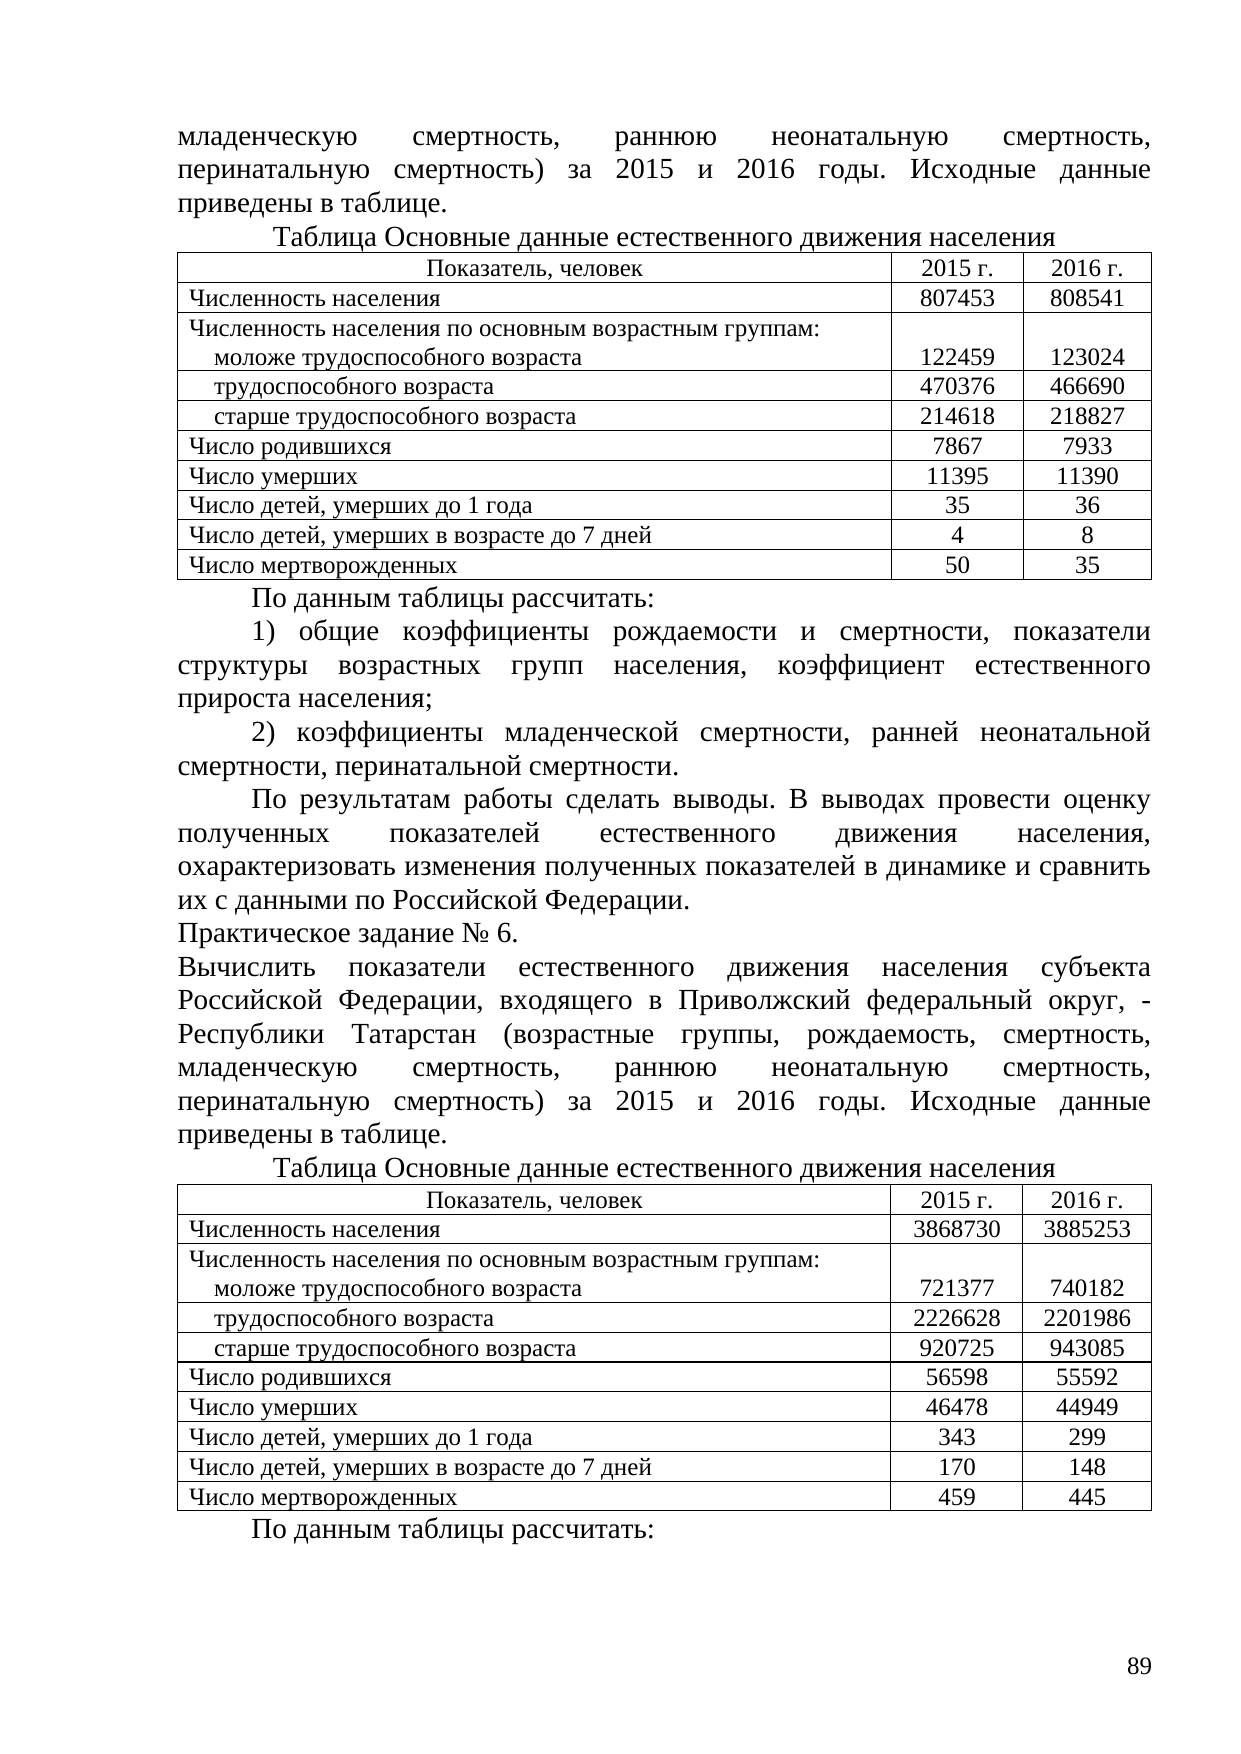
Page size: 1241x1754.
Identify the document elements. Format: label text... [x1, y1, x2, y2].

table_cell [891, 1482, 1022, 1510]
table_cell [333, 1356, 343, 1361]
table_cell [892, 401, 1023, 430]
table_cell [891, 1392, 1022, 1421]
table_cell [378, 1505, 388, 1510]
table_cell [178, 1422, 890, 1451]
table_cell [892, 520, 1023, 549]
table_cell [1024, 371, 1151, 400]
text 1) общие коэффициенты рождаемости и смертности, показатели структуры возрастных групп населения, коэффициент естественного прироста населения; [177, 613, 1152, 714]
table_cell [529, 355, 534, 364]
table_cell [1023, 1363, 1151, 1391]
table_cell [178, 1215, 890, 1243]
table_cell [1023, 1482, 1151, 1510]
text По данным таблицы рассчитать: [177, 580, 1152, 613]
text По данным таблицы рассчитать: [177, 1511, 1152, 1545]
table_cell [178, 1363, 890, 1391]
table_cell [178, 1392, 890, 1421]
text Вычислить показатели естественного движения населения субъекта Российской Федерации, входящего в Приволжский федеральный округ, - Республики Татарстан (возрастные группы, рождаемость, смертность, младенческую смертность, раннюю неонатальную смертность, перинатальную смертность) за 2015 и 2016 годы. Исходные данные приведены в таблице. [177, 949, 1152, 1150]
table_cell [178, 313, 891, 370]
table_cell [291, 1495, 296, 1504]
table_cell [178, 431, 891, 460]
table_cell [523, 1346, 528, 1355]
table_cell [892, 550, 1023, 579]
text Таблица Основные данные естественного движения населения [177, 1150, 1152, 1184]
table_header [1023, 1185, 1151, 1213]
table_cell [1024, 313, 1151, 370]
text По результатам работы сделать выводы. В выводах провести оценку полученных показателей естественного движения населения, охарактеризовать изменения полученных показателей в динамике и сравнить их с данными по Российской Федерации. [177, 781, 1152, 915]
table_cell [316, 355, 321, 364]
text 2) коэффициенты младенческой смертности, ранней неонатальной смертности, перинатальной смертности. [177, 714, 1152, 781]
text Таблица Основные данные естественного движения населения [177, 219, 1152, 252]
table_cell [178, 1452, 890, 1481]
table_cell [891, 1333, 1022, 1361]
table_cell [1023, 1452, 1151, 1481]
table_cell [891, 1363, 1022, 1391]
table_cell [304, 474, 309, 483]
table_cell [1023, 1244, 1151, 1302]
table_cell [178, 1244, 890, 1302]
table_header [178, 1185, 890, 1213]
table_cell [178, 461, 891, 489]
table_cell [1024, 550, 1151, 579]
list Практическое задание № 6. [177, 915, 1152, 949]
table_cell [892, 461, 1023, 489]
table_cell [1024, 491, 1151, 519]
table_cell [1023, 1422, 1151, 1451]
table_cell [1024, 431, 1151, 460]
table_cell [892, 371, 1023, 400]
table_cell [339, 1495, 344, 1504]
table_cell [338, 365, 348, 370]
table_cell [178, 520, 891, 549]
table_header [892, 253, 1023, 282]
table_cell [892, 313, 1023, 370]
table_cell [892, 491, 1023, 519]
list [177, 118, 1152, 219]
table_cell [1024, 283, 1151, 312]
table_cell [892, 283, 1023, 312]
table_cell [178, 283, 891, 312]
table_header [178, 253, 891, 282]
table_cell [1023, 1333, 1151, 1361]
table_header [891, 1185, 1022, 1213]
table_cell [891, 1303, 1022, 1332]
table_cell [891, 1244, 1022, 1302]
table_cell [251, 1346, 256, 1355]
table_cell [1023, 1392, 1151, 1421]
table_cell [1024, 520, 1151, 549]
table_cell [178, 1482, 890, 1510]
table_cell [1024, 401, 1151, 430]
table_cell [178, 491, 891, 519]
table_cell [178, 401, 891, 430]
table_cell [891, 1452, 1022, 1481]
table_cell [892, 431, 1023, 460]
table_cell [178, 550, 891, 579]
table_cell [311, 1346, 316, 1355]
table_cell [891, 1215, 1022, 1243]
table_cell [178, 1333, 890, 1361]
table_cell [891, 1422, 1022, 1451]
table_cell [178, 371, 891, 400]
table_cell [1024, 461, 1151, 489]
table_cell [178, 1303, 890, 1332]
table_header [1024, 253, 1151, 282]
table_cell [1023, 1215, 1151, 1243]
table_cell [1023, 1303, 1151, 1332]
